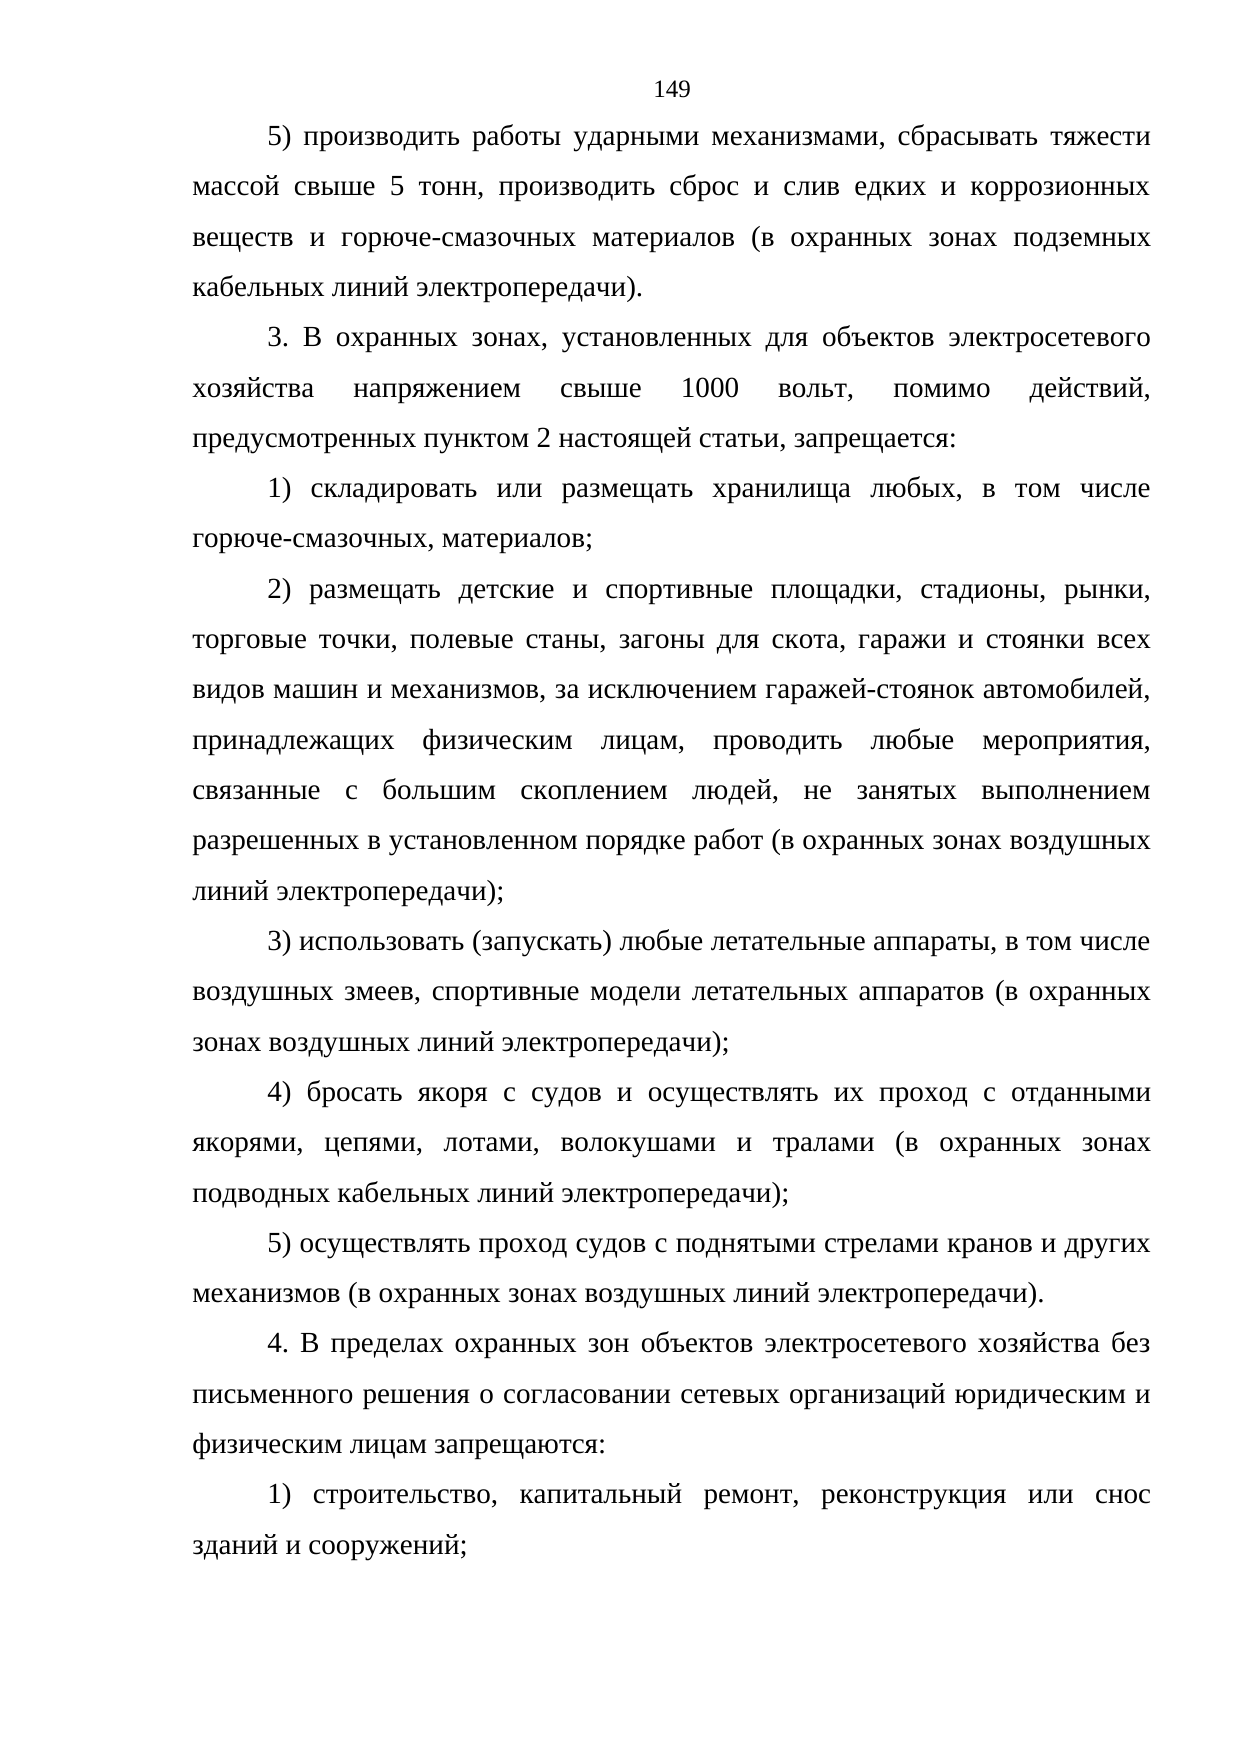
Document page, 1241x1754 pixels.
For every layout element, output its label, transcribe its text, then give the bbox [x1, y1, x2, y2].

text 1) складировать или размещать хранилища любых, в том числе горюче-смазочных, материалов; [192, 470, 1152, 554]
text 4. В пределах охранных зон объектов электросетевого хозяйства без письменного решения о согласовании сетевых организаций юридическим и физическим лицам запрещаются: [192, 1326, 1152, 1460]
text 5) производить работы ударными механизмами, сбрасывать тяжести массой свыше 5 тонн, производить сброс и слив едких и коррозионных веществ и горюче-смазочных материалов (в охранных зонах подземных кабельных линий электропередачи). [192, 118, 1152, 303]
text 2) размещать детские и спортивные площадки, стадионы, рынки, торговые точки, полевые станы, загоны для скота, гаражи и стоянки всех видов машин и механизмов, за исключением гаражей-стоянок автомобилей, принадлежащих физическим лицам, проводить любые мероприятия, связанные с большим скоплением людей, не занятых выполнением разрешенных в установленном порядке работ (в охранных зонах воздушных линий электропередачи); [192, 571, 1152, 906]
text 5) осуществлять проход судов с поднятыми стрелами кранов и других механизмов (в охранных зонах воздушных линий электропередачи). [192, 1225, 1152, 1309]
text 3) использовать (запускать) любые летательные аппараты, в том числе воздушных змеев, спортивные модели летательных аппаратов (в охранных зонах воздушных линий электропередачи); [192, 923, 1152, 1057]
text 1) строительство, капитальный ремонт, реконструкция или снос зданий и сооружений; [192, 1477, 1152, 1560]
text 4) бросать якоря с судов и осуществлять их проход с отданными якорями, цепями, лотами, волокушами и тралами (в охранных зонах подводных кабельных линий электропередачи); [192, 1074, 1152, 1208]
text 3. В охранных зонах, установленных для объектов электросетевого хозяйства напряжением свыше 1000 вольт, помимо действий, предусмотренных пунктом 2 настоящей статьи, запрещается: [192, 319, 1152, 453]
